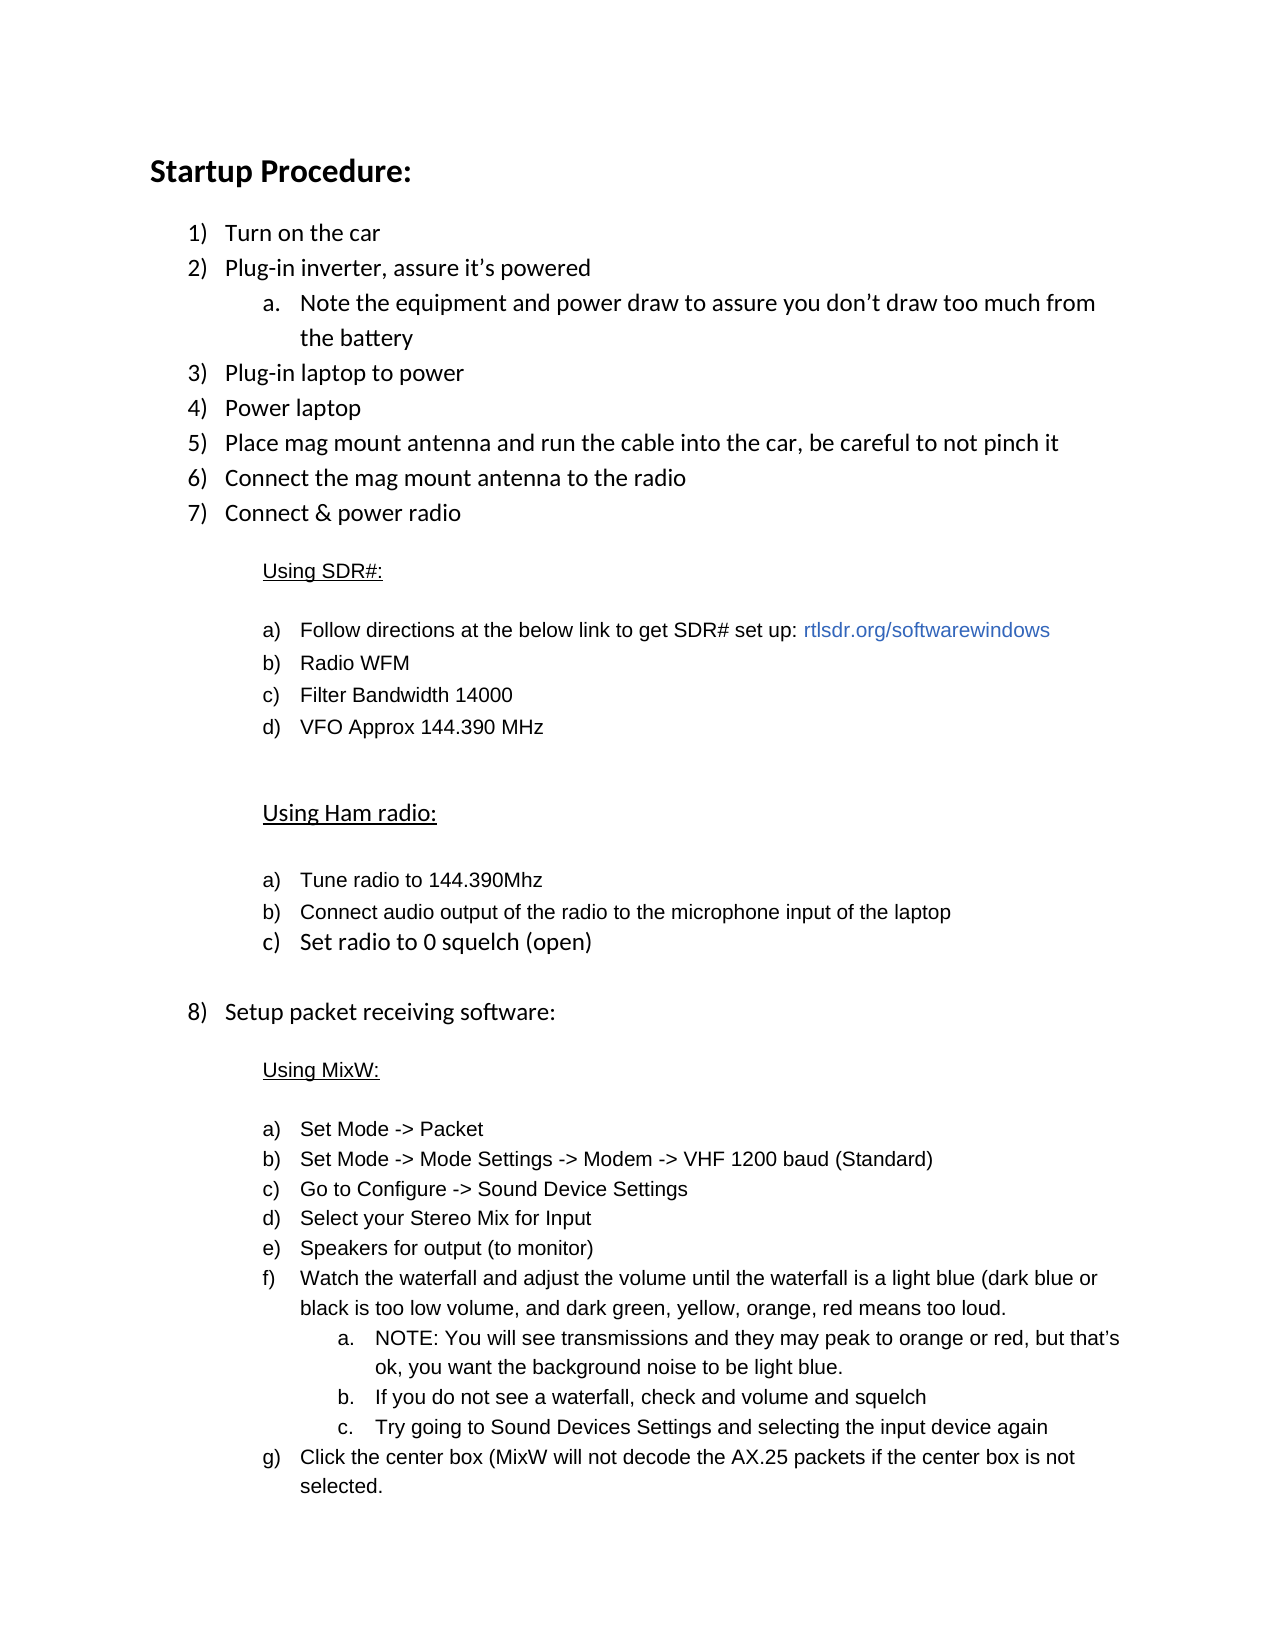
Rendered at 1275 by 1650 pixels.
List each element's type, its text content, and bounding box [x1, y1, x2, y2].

text Using SDR#: [262, 553, 1125, 583]
text Using MixW: [262, 1052, 1125, 1082]
list Select your Stereo Mix for Input [262, 1200, 1125, 1230]
list Place mag mount antenna and run the cable into the car, be careful to not pinch it [187, 428, 1125, 458]
list Connect audio output of the radio to the microphone input of the laptop [262, 894, 1125, 924]
list Follow directions at the below link to get SDR# set up: rtlsdr.org/softwarewindows [262, 612, 1125, 642]
text Startup Procedure: [150, 150, 1125, 191]
list Connect & power radio [187, 498, 1125, 528]
list VFO Approx 144.390 MHz [262, 709, 1125, 739]
list Power laptop [187, 393, 1125, 423]
list Plug-in laptop to power [187, 358, 1125, 388]
list Watch the waterfall and adjust the volume until the waterfall is a light blue (dark blue or black is too low volume, and dark green, yellow, orange, red means too loud. [262, 1260, 1125, 1319]
text Using Ham radio: [262, 797, 1125, 828]
list Setup packet receiving software: [187, 996, 1125, 1027]
list Speakers for output (to monitor) [262, 1230, 1125, 1260]
list Turn on the car [187, 218, 1125, 248]
list Radio WFM [262, 645, 1125, 674]
list If you do not see a waterfall, check and volume and squelch [337, 1379, 1125, 1409]
list Tune radio to 144.390Mhz [262, 862, 1125, 891]
list Click the center box (MixW will not decode the AX.25 packets if the center box is not selected. [262, 1439, 1125, 1498]
list Connect the mag mount antenna to the radio [187, 463, 1125, 493]
list Try going to Sound Devices Settings and selecting the input device again [337, 1409, 1125, 1439]
list Plug-in inverter, assure it’s powered [187, 253, 1125, 283]
list Set Mode -> Packet [262, 1111, 1125, 1141]
list Note the equipment and power draw to assure you don’t draw too much from the battery [262, 288, 1125, 353]
list Set Mode -> Mode Settings -> Modem -> VHF 1200 baud (Standard) [262, 1141, 1125, 1171]
list NOTE: You will see transmissions and they may peak to orange or red, but that’s ok, you want the background noise to be light blue. [337, 1319, 1125, 1379]
list Set radio to 0 squelch (open) [262, 926, 1125, 957]
list Go to Configure -> Sound Device Settings [262, 1171, 1125, 1200]
list Filter Bandwidth 14000 [262, 677, 1125, 707]
